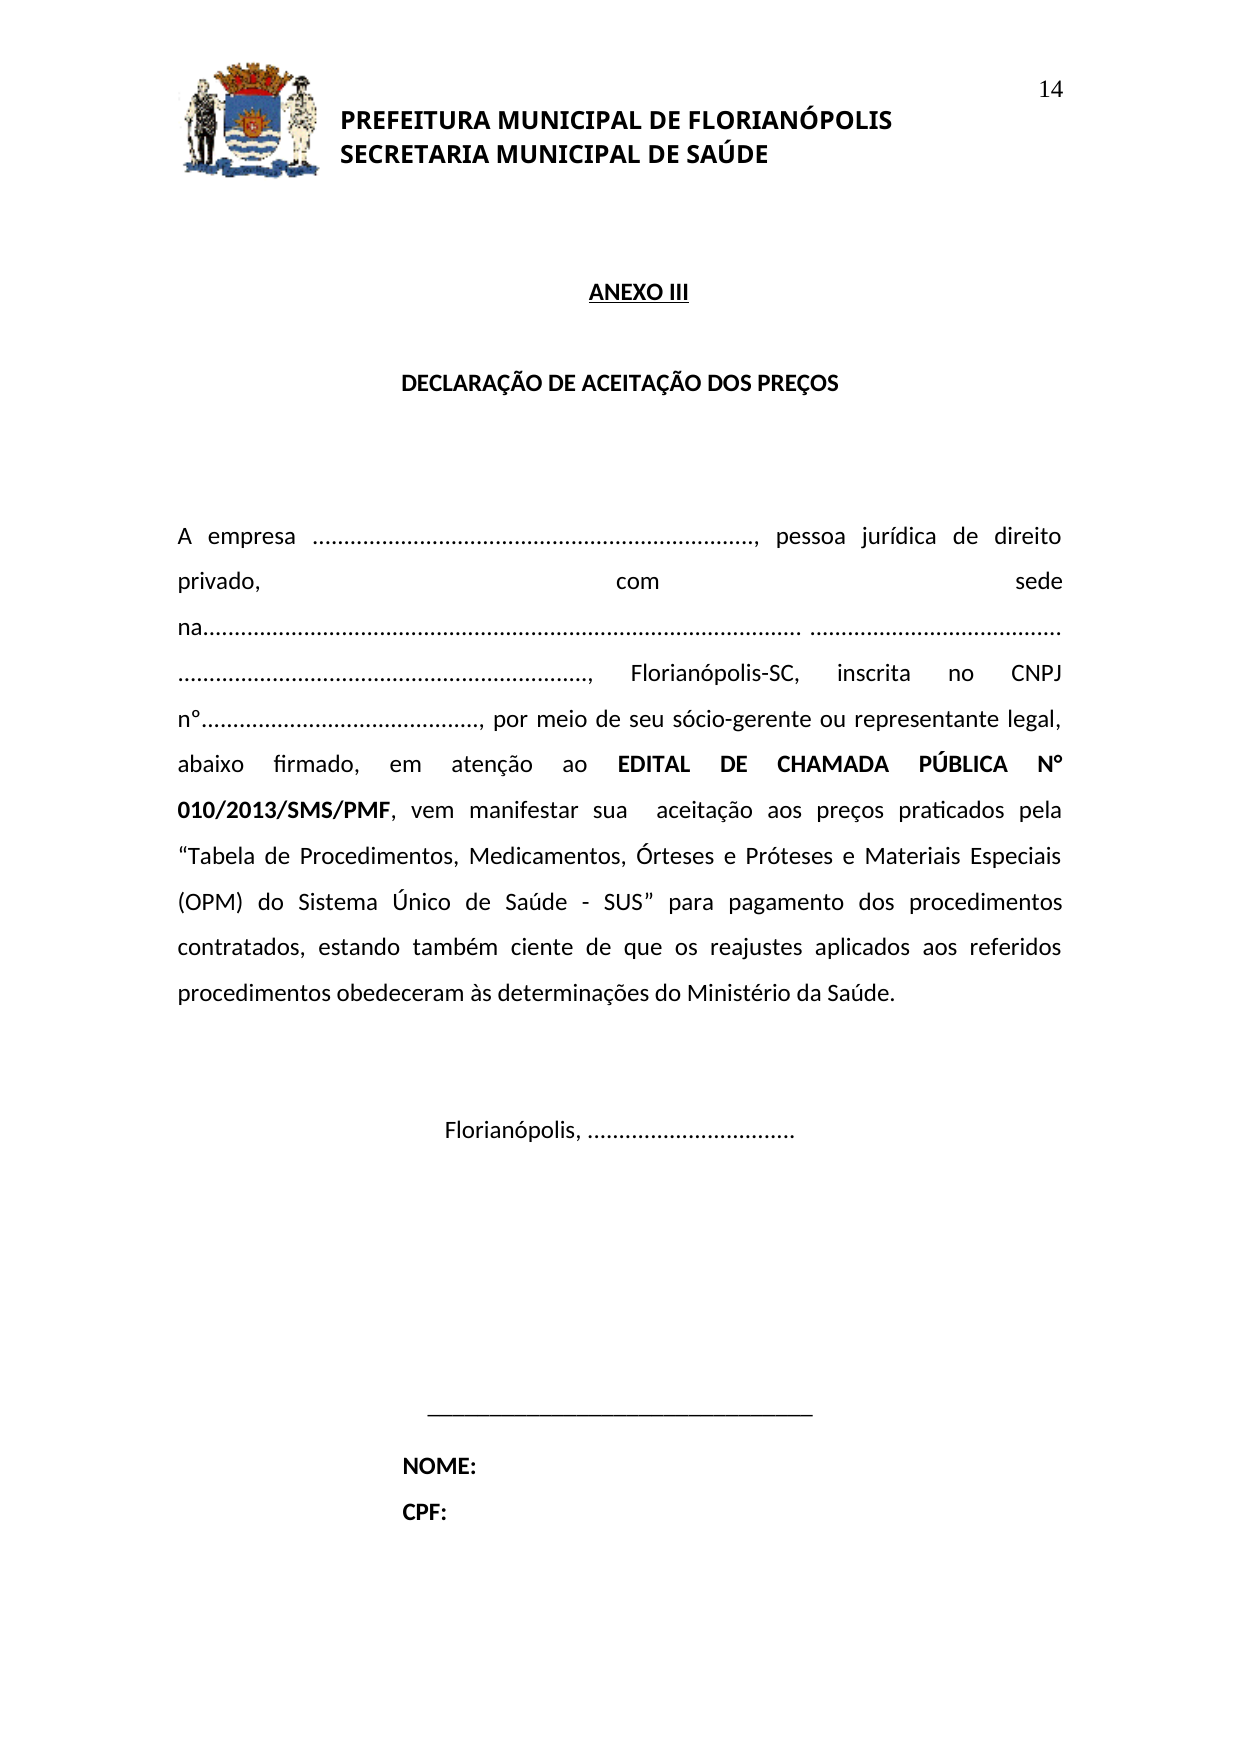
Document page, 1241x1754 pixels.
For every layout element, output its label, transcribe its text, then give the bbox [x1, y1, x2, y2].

text Anexo III [215, 276, 1063, 306]
text DECLARAÇÃO DE ACEITAÇÃO DOS PREÇOS [177, 367, 1063, 398]
text CPF: [177, 1496, 1063, 1526]
text A empresa ......................................................................, pessoa jurídica de direito privado, com sede na............................................................................................... ........................................................................................................., Florianópolis-SC, inscrita no CNPJ nº............................................, por meio de seu sócio-gerente ou representante legal, abaixo firmado, em atenção ao EDITAL DE CHAMADA PÚBLICA N° 010/2013/SMS/PMF, vem manifestar sua aceitação aos preços praticados pela “Tabela de Procedimentos, Medicamentos, Órteses e Próteses e Materiais Especiais (OPM) do Sistema Único de Saúde - SUS” para pagamento dos procedimentos contratados, estando também ciente de que os reajustes aplicados aos referidos procedimentos obedeceram às determinações do Ministério da Saúde. [177, 520, 1063, 1008]
text NOME: [177, 1450, 1063, 1481]
picture [177, 60, 328, 183]
text _______________________________ [177, 1389, 1063, 1419]
text Florianópolis, ................................. [177, 1114, 1063, 1145]
